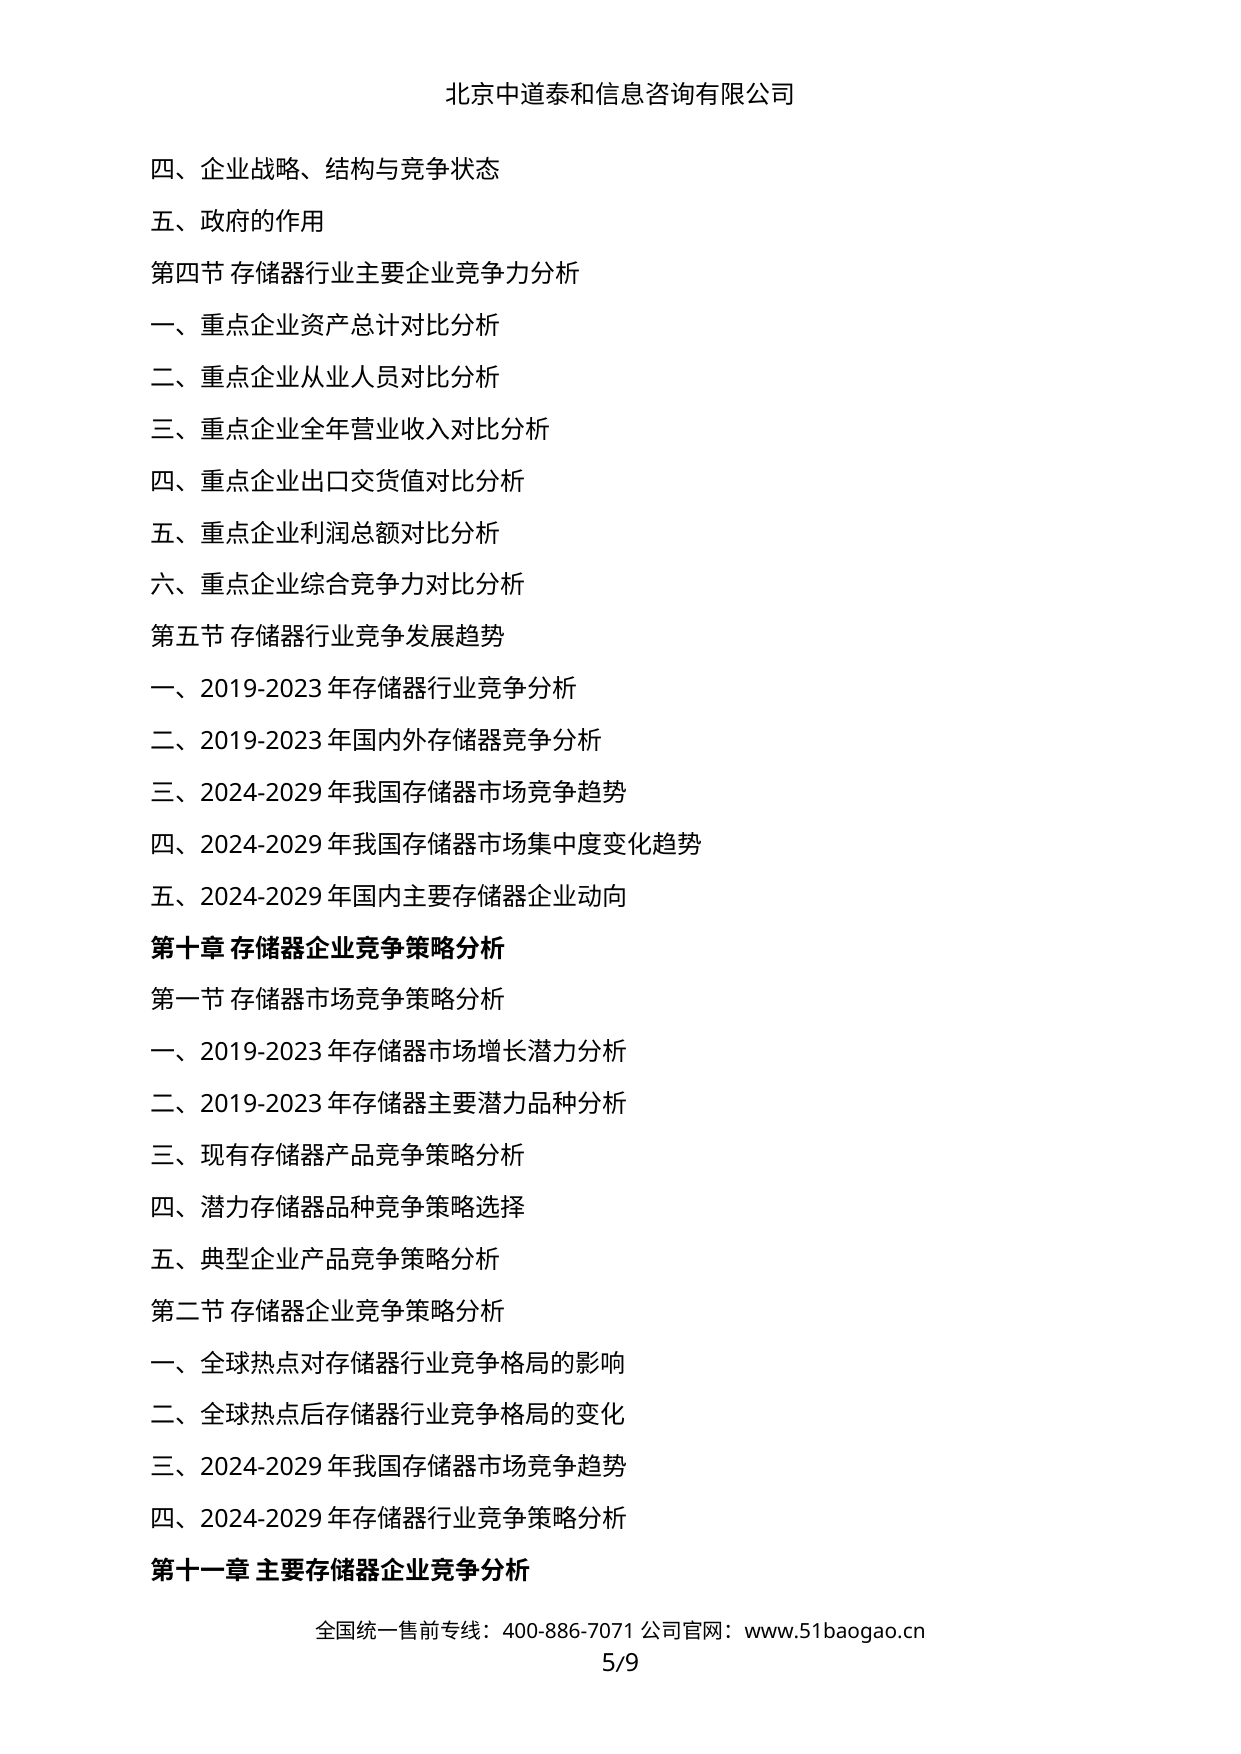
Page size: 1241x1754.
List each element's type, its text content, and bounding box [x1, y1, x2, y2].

text 一、全球热点对存储器行业竞争格局的影响 [150, 1343, 1090, 1379]
text 第十章 存储器企业竞争策略分析 [150, 928, 1090, 964]
text 四、2024-2029年我国存储器市场集中度变化趋势 [150, 824, 1090, 861]
text 二、2019-2023年存储器主要潜力品种分析 [150, 1084, 1090, 1120]
text 一、重点企业资产总计对比分析 [150, 306, 1090, 342]
text 五、重点企业利润总额对比分析 [150, 513, 1090, 549]
text 五、典型企业产品竞争策略分析 [150, 1239, 1090, 1276]
text 五、政府的作用 [150, 202, 1090, 238]
text 一、2019-2023年存储器行业竞争分析 [150, 669, 1090, 705]
text 第五节 存储器行业竞争发展趋势 [150, 617, 1090, 653]
text 二、全球热点后存储器行业竞争格局的变化 [150, 1395, 1090, 1431]
text 第十一章 主要存储器企业竞争分析 [150, 1551, 1090, 1587]
text 一、2019-2023年存储器市场增长潜力分析 [150, 1032, 1090, 1068]
text 三、现有存储器产品竞争策略分析 [150, 1136, 1090, 1172]
text 五、2024-2029年国内主要存储器企业动向 [150, 876, 1090, 912]
text 第四节 存储器行业主要企业竞争力分析 [150, 254, 1090, 290]
text 第一节 存储器市场竞争策略分析 [150, 980, 1090, 1016]
text 四、2024-2029年存储器行业竞争策略分析 [150, 1499, 1090, 1535]
text 四、重点企业出口交货值对比分析 [150, 461, 1090, 497]
text 三、2024-2029年我国存储器市场竞争趋势 [150, 772, 1090, 809]
text 第二节 存储器企业竞争策略分析 [150, 1291, 1090, 1327]
text 三、2024-2029年我国存储器市场竞争趋势 [150, 1447, 1090, 1483]
text 二、2019-2023年国内外存储器竞争分析 [150, 721, 1090, 757]
text 六、重点企业综合竞争力对比分析 [150, 565, 1090, 601]
text 四、潜力存储器品种竞争策略选择 [150, 1187, 1090, 1224]
text 二、重点企业从业人员对比分析 [150, 357, 1090, 394]
text 四、企业战略、结构与竞争状态 [150, 150, 1090, 186]
text 三、重点企业全年营业收入对比分析 [150, 409, 1090, 446]
